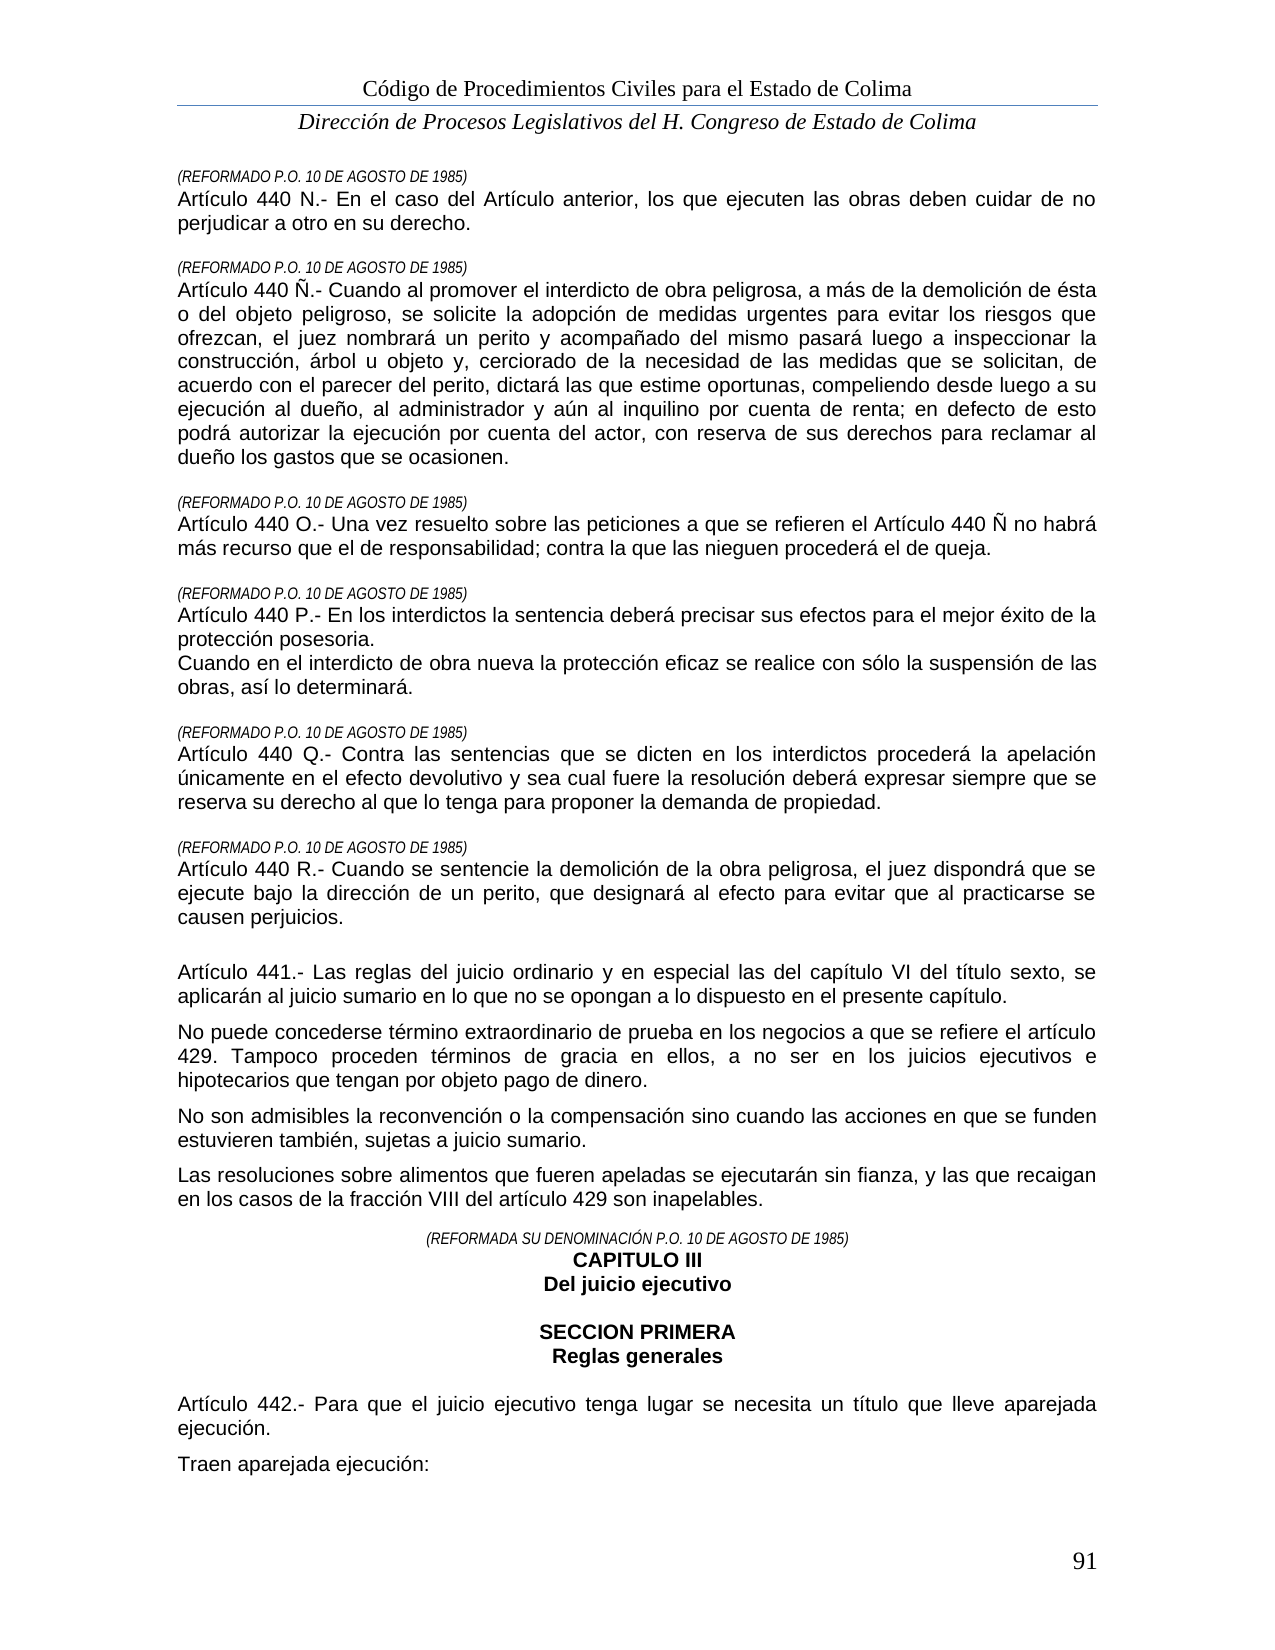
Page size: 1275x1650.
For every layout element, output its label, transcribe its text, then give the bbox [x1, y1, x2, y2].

text No puede concederse término extraordinario de prueba en los negocios a que se refiere el artículo 429. Tampoco proceden términos de gracia en ellos, a no ser en los juicios ejecutivos e hipotecarios que tengan por objeto pago de dinero. [177, 1020, 1098, 1092]
text Las resoluciones sobre alimentos que fueren apeladas se ejecutarán sin fianza, y las que recaigan en los casos de la fracción VIII del artículo 429 son inapelables. [177, 1163, 1098, 1211]
text Reglas generales [177, 1344, 1098, 1368]
text Traen aparejada ejecución: [177, 1451, 1098, 1475]
text (REFORMADO P.O. 10 DE AGOSTO DE 1985) [177, 723, 1098, 742]
text (REFORMADO P.O. 10 DE AGOSTO DE 1985) [177, 258, 1098, 277]
text (REFORMADA SU DENOMINACIÓN P.O. 10 DE AGOSTO DE 1985) [177, 1229, 1098, 1248]
text Artículo 440 P.- En los interdictos la sentencia deberá precisar sus efectos para el mejor éxito de la protección posesoria. [177, 603, 1098, 651]
text SECCION PRIMERA [177, 1320, 1098, 1344]
text (REFORMADO P.O. 10 DE AGOSTO DE 1985) [177, 838, 1098, 857]
text Artículo 440 R.- Cuando se sentencie la demolición de la obra peligrosa, el juez dispondrá que se ejecute bajo la dirección de un perito, que designará al efecto para evitar que al practicarse se causen perjuicios. [177, 857, 1098, 929]
text Artículo 442.- Para que el juicio ejecutivo tenga lugar se necesita un título que lleve aparejada ejecución. [177, 1392, 1098, 1439]
text CAPITULO III [177, 1248, 1098, 1272]
text Del juicio ejecutivo [177, 1272, 1098, 1296]
text (REFORMADO P.O. 10 DE AGOSTO DE 1985) [177, 167, 1098, 186]
text (REFORMADO P.O. 10 DE AGOSTO DE 1985) [177, 584, 1098, 603]
text (REFORMADO P.O. 10 DE AGOSTO DE 1985) [177, 493, 1098, 512]
text Artículo 440 Ñ.- Cuando al promover el interdicto de obra peligrosa, a más de la demolición de ésta o del objeto peligroso, se solicite la adopción de medidas urgentes para evitar los riesgos que ofrezcan, el juez nombrará un perito y acompañado del mismo pasará luego a inspeccionar la construcción, árbol u objeto y, cerciorado de la necesidad de las medidas que se solicitan, de acuerdo con el parecer del perito, dictará las que estime oportunas, compeliendo desde luego a su ejecución al dueño, al administrador y aún al inquilino por cuenta de renta; en defecto de esto podrá autorizar la ejecución por cuenta del actor, con reserva de sus derechos para reclamar al dueño los gastos que se ocasionen. [177, 277, 1098, 469]
text Cuando en el interdicto de obra nueva la protección eficaz se realice con sólo la suspensión de las obras, así lo determinará. [177, 651, 1098, 699]
text Artículo 440 Q.- Contra las sentencias que se dicten en los interdictos procederá la apelación únicamente en el efecto devolutivo y sea cual fuere la resolución deberá expresar siempre que se reserva su derecho al que lo tenga para proponer la demanda de propiedad. [177, 742, 1098, 814]
text Artículo 441.- Las reglas del juicio ordinario y en especial las del capítulo VI del título sexto, se aplicarán al juicio sumario en lo que no se opongan a lo dispuesto en el presente capítulo. [177, 960, 1098, 1008]
text Artículo 440 O.- Una vez resuelto sobre las peticiones a que se refieren el Artículo 440 Ñ no habrá más recurso que el de responsabilidad; contra la que las nieguen procederá el de queja. [177, 512, 1098, 560]
text No son admisibles la reconvención o la compensación sino cuando las acciones en que se funden estuvieren también, sujetas a juicio sumario. [177, 1103, 1098, 1151]
text Artículo 440 N.- En el caso del Artículo anterior, los que ejecuten las obras deben cuidar de no perjudicar a otro en su derecho. [177, 186, 1098, 234]
